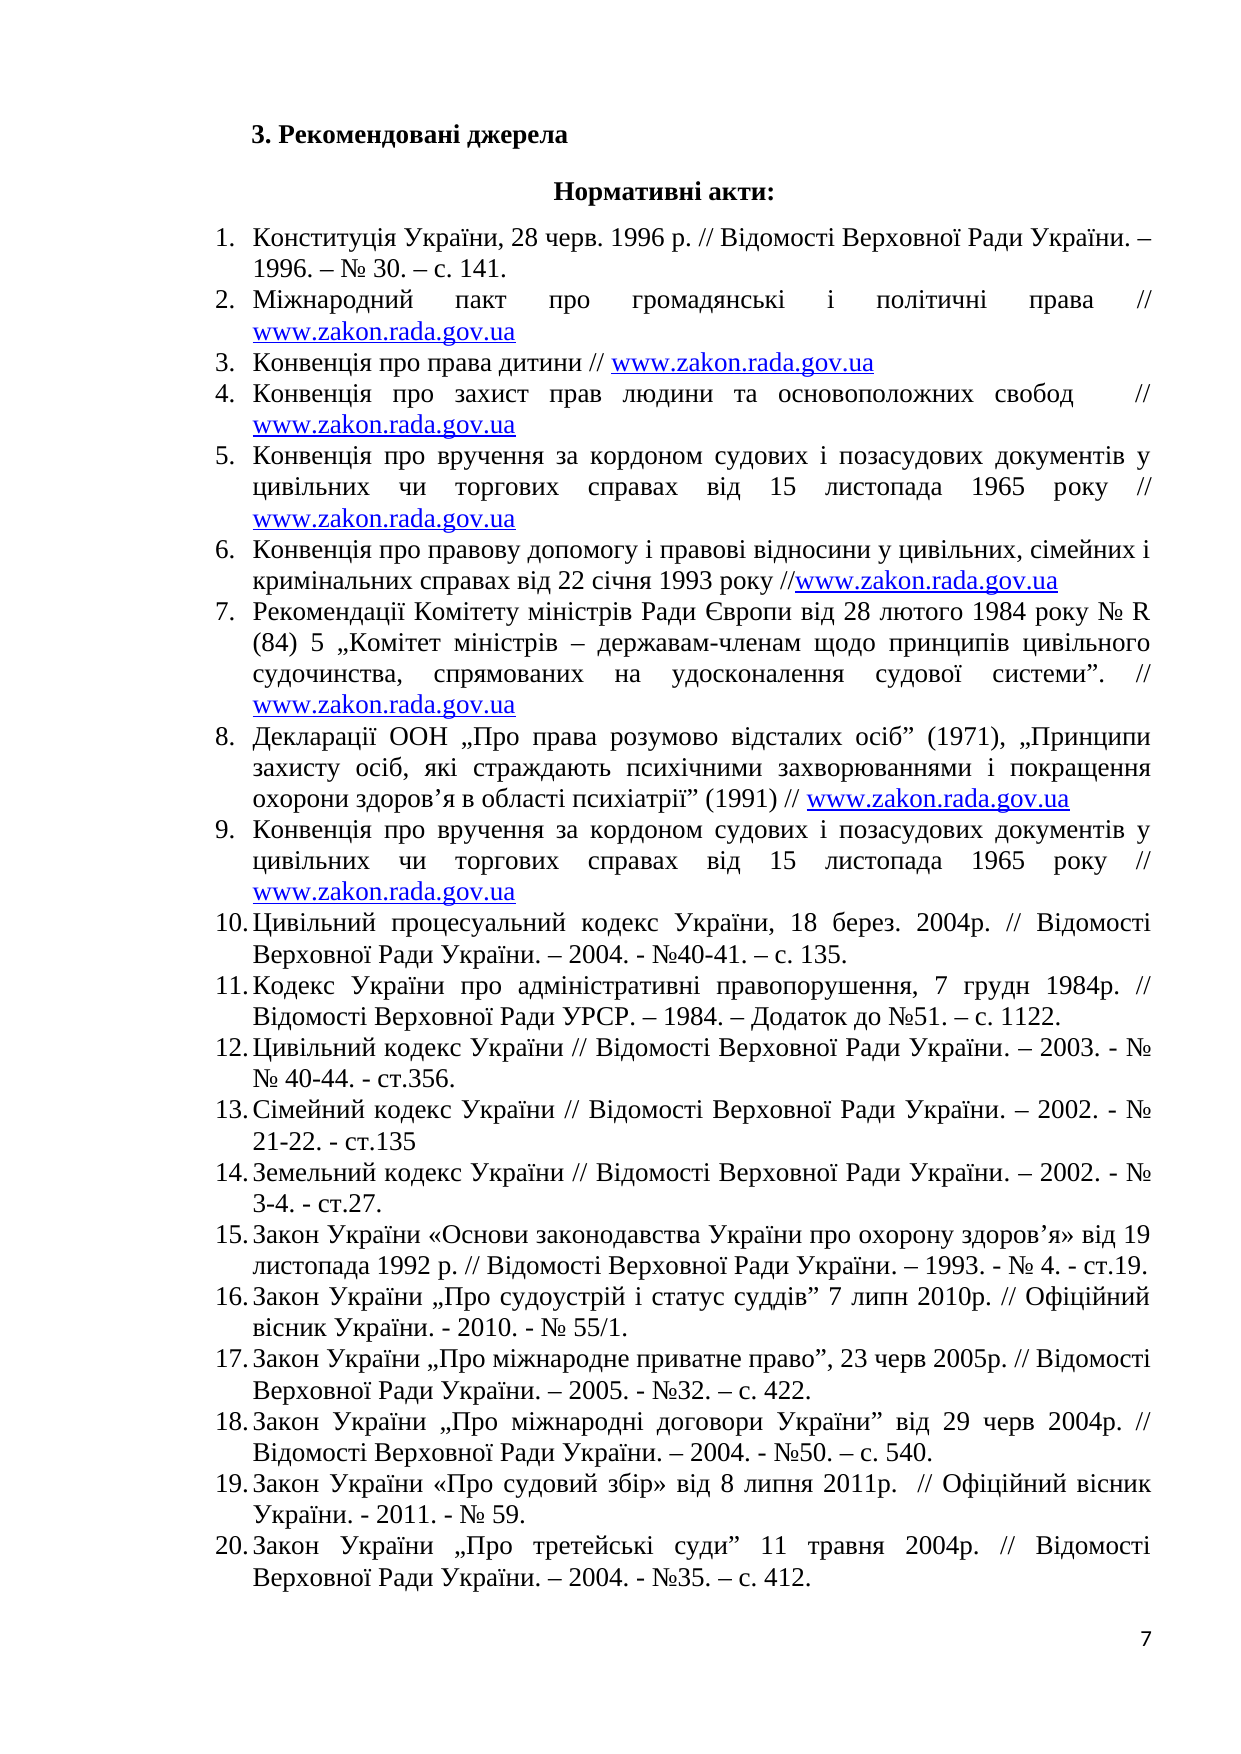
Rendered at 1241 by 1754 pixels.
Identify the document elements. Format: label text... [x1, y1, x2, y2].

list Цивільний процесуальний кодекс України, 18 берез. 2004р. // Відомості Верховної Ради України. – 2004. - №40-41. – с. 135. [215, 907, 1152, 969]
list Закон України «Про судовий збір» від 8 липня 2011р. // Офіційний вісник України. - 2011. - № 59. [215, 1467, 1152, 1529]
list Закон України „Про судоустрій і статус суддів” 7 липн 2010р. // Офіційний вісник України. - 2010. - № 55/1. [215, 1280, 1152, 1343]
list Конвенція про вручення за кордоном судових і позасудових документів у цивільних чи торгових справах від 15 листопада 1965 року // www.zakon.rada.gov.ua [215, 439, 1152, 533]
text 3. Рекомендовані джерела [177, 118, 1152, 149]
list Цивільний кодекс України // Відомості Верховної Ради України. – 2003. - №№ 40-44. - ст.356. [215, 1031, 1152, 1093]
list Конвенція про правову допомогу і правові відносини у цивільних, сімейних і кримінальних справах від 22 січня 1993 року //www.zakon.rada.gov.ua [215, 533, 1152, 595]
list Рекомендації Комітету міністрів Ради Європи від 28 лютого 1984 року № R (84) 5 „Комітет міністрів – державам-членам щодо принципів цивільного судочинства, спрямованих на удосконалення судової системи”. // www.zakon.rada.gov.ua [215, 595, 1152, 720]
list Закон України „Про міжнародне приватне право”, 23 черв 2005р. // Відомості Верховної Ради України. – 2005. - №32. – с. 422. [215, 1343, 1152, 1405]
list Конвенція про захист прав людини та основоположних свобод // www.zakon.rada.gov.ua [215, 377, 1152, 439]
list Кодекс України про адміністративні правопорушення, 7 грудн 1984р. // Відомості Верховної Ради УРСР. – 1984. – Додаток до №51. – с. 1122. [215, 969, 1152, 1031]
list Закон України „Про міжнародні договори України” від 29 черв 2004р. // Відомості Верховної Ради України. – 2004. - №50. – с. 540. [215, 1405, 1152, 1467]
list Декларації ООН „Про права розумово відсталих осіб” (1971), „Принципи захисту осіб, які страждають психічними захворюваннями і покращення охорони здоров’я в області психіатрії” (1991) // www.zakon.rada.gov.ua [215, 720, 1152, 813]
list Земельний кодекс України // Відомості Верховної Ради України. – 2002. - № 3-4. - ст.27. [215, 1156, 1152, 1218]
list Конвенція про права дитини // www.zakon.rada.gov.ua [215, 346, 1152, 377]
text Нормативні акти: [177, 175, 1152, 206]
list Міжнародний пакт про громадянські і політичні права // www.zakon.rada.gov.ua [215, 284, 1152, 346]
list Конвенція про вручення за кордоном судових і позасудових документів у цивільних чи торгових справах від 15 листопада 1965 року // www.zakon.rada.gov.ua [215, 813, 1152, 907]
list Конституція України, 28 черв. 1996 р. // Відомості Верховної Ради України. – 1996. – № 30. – с. 141. [215, 221, 1152, 284]
list Закон України „Про третейські суди” 11 травня 2004р. // Відомості Верховної Ради України. – 2004. - №35. – с. 412. [215, 1529, 1152, 1592]
list Сімейний кодекс України // Відомості Верховної Ради України. – 2002. - № 21-22. - ст.135 [215, 1093, 1152, 1156]
list Закон України «Основи законодавства України про охорону здоров’я» від 19 листопада 1992 р. // Відомості Верховної Ради України. – 1993. - № 4. - ст.19. [215, 1218, 1152, 1280]
